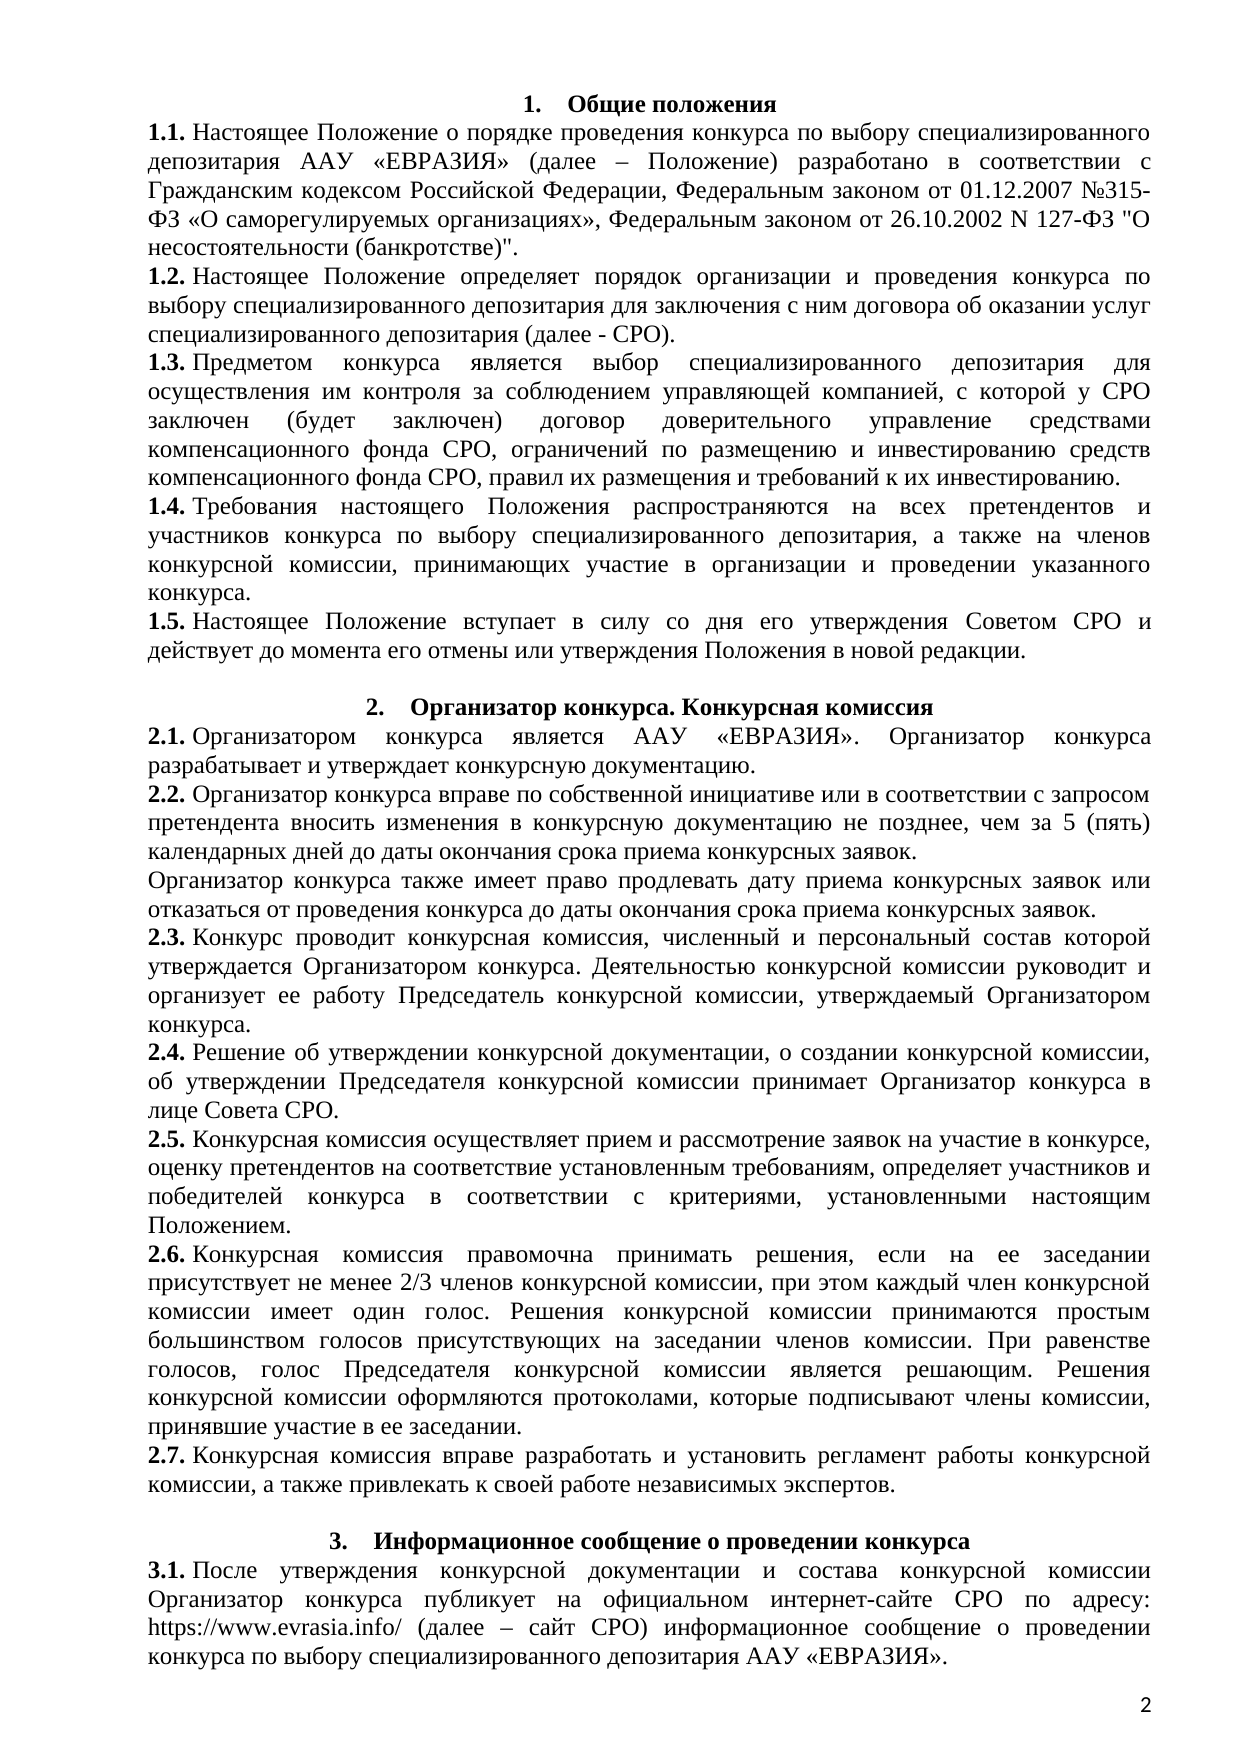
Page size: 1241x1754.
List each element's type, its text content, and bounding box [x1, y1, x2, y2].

list Информационное сообщение о проведении конкурса [148, 1526, 1152, 1555]
list Организатором конкурса является ААУ «ЕВРАЗИЯ». Организатор конкурса разрабатывает и утверждает конкурсную документацию. [148, 721, 1152, 779]
list Конкурсная комиссия вправе разработать и установить регламент работы конкурсной комиссии, а также привлекать к своей работе независимых экспертов. [148, 1440, 1152, 1497]
list Конкурсная комиссия правомочна принимать решения, если на ее заседании присутствует не менее 2/3 членов конкурсной комиссии, при этом каждый член конкурсной комиссии имеет один голос. Решения конкурсной комиссии принимаются простым большинством голосов присутствующих на заседании членов комиссии. При равенстве голосов, голос Председателя конкурсной комиссии является решающим. Решения конкурсной комиссии оформляются протоколами, которые подписывают члены комиссии, принявшие участие в ее заседании. [148, 1239, 1152, 1440]
list Предметом конкурса является выбор специализированного депозитария для осуществления им контроля за соблюдением управляющей компанией, с которой у СРО заключен (будет заключен) договор доверительного управление средствами компенсационного фонда СРО, ограничений по размещению и инвестированию средств компенсационного фонда СРО, правил их размещения и требований к их инвестированию. [148, 347, 1152, 491]
list Организатор конкурса вправе по собственной инициативе или в соответствии с запросом претендента вносить изменения в конкурсную документацию не позднее, чем за 5 (пять) календарных дней до даты окончания срока приема конкурсных заявок. [148, 779, 1152, 865]
list Конкурсная комиссия осуществляет прием и рассмотрение заявок на участие в конкурсе, оценку претендентов на соответствие установленным требованиям, определяет участников и победителей конкурса в соответствии с критериями, установленными настоящим Положением. [148, 1124, 1152, 1239]
list Настоящее Положение о порядке проведения конкурса по выбору специализированного депозитария ААУ «ЕВРАЗИЯ» (далее – Положение) разработано в соответствии с Гражданским кодексом Российской Федерации, Федеральным законом от 01.12.2007 №315-ФЗ «О саморегулируемых организациях», Федеральным законом от 26.10.2002 N 127-ФЗ "О несостоятельности (банкротстве)". [148, 117, 1152, 261]
list После утверждения конкурсной документации и состава конкурсной комиссии Организатор конкурса публикует на официальном интернет-сайте СРО по адресу: https://www.evrasia.info/ (далее – сайт СРО) информационное сообщение о проведении конкурса по выбору специализированного депозитария ААУ «ЕВРАЗИЯ». [148, 1555, 1152, 1670]
list Настоящее Положение вступает в силу со дня его утверждения Советом СРО и действует до момента его отмены или утверждения Положения в новой редакции. [148, 606, 1152, 664]
list Решение об утверждении конкурсной документации, о создании конкурсной комиссии, об утверждении Председателя конкурсной комиссии принимает Организатор конкурса в лице Совета СРО. [148, 1037, 1152, 1124]
list Общие положения [148, 89, 1152, 117]
list Требования настоящего Положения распространяются на всех претендентов и участников конкурса по выбору специализированного депозитария, а также на членов конкурсной комиссии, принимающих участие в организации и проведении указанного конкурса. [148, 491, 1152, 606]
list Организатор конкурса. Конкурсная комиссия [148, 692, 1152, 721]
list Конкурс проводит конкурсная комиссия, численный и персональный состав которой утверждается Организатором конкурса. Деятельностью конкурсной комиссии руководит и организует ее работу Председатель конкурсной комиссии, утверждаемый Организатором конкурса. [148, 922, 1152, 1037]
list Настоящее Положение определяет порядок организации и проведения конкурса по выбору специализированного депозитария для заключения с ним договора об оказании услуг специализированного депозитария (далее - СРО). [148, 261, 1152, 347]
text Организатор конкурса также имеет право продлевать дату приема конкурсных заявок или отказаться от проведения конкурса до даты окончания срока приема конкурсных заявок. [148, 865, 1152, 922]
